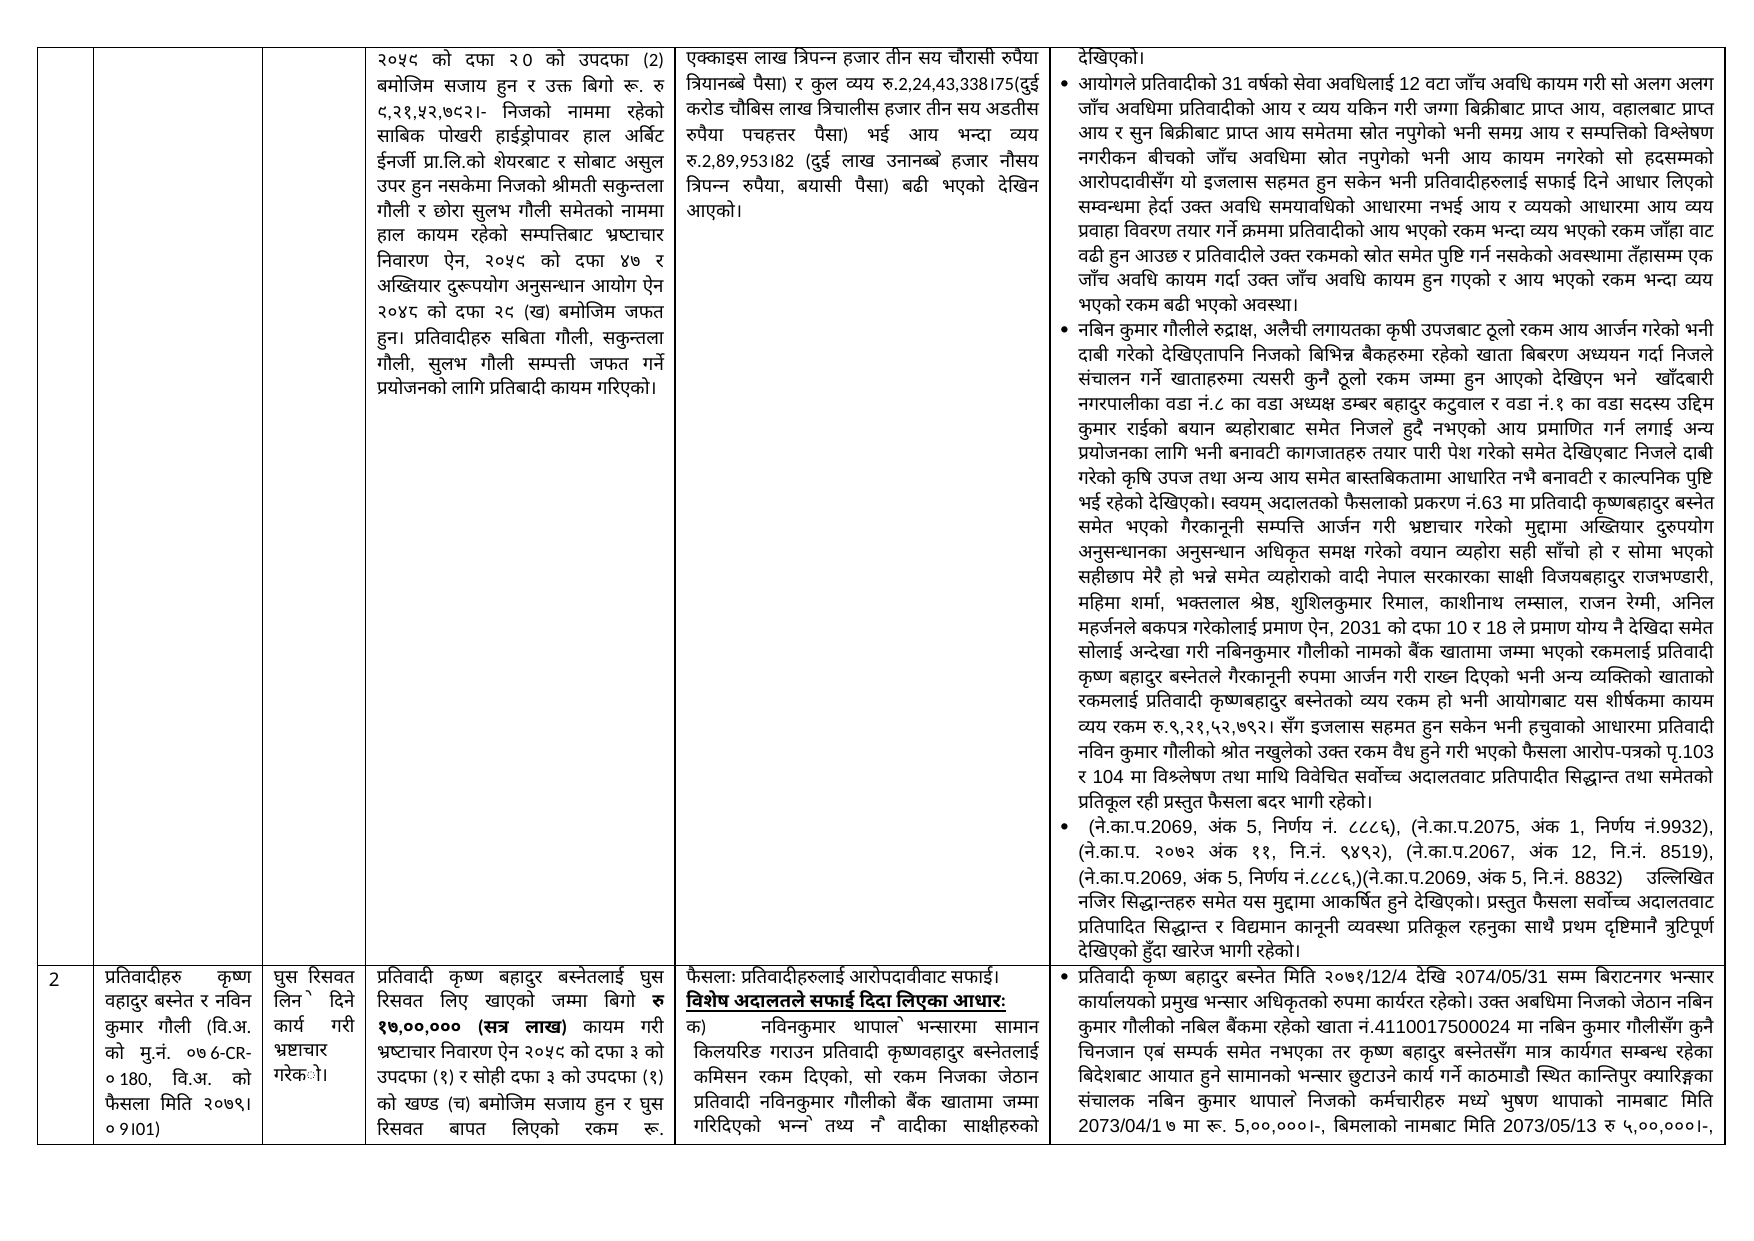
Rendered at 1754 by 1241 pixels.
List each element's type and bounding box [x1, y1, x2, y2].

table_cell [263, 966, 365, 1143]
table_cell [263, 48, 365, 965]
table_cell [94, 48, 262, 965]
table_cell [676, 966, 1049, 1143]
table_cell [676, 48, 1049, 965]
table_cell [94, 966, 262, 1143]
table_cell [38, 48, 93, 965]
table_cell [366, 48, 674, 965]
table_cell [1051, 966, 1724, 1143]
table_cell [38, 966, 93, 1143]
table_cell [366, 966, 674, 1143]
table_cell [1051, 48, 1724, 965]
